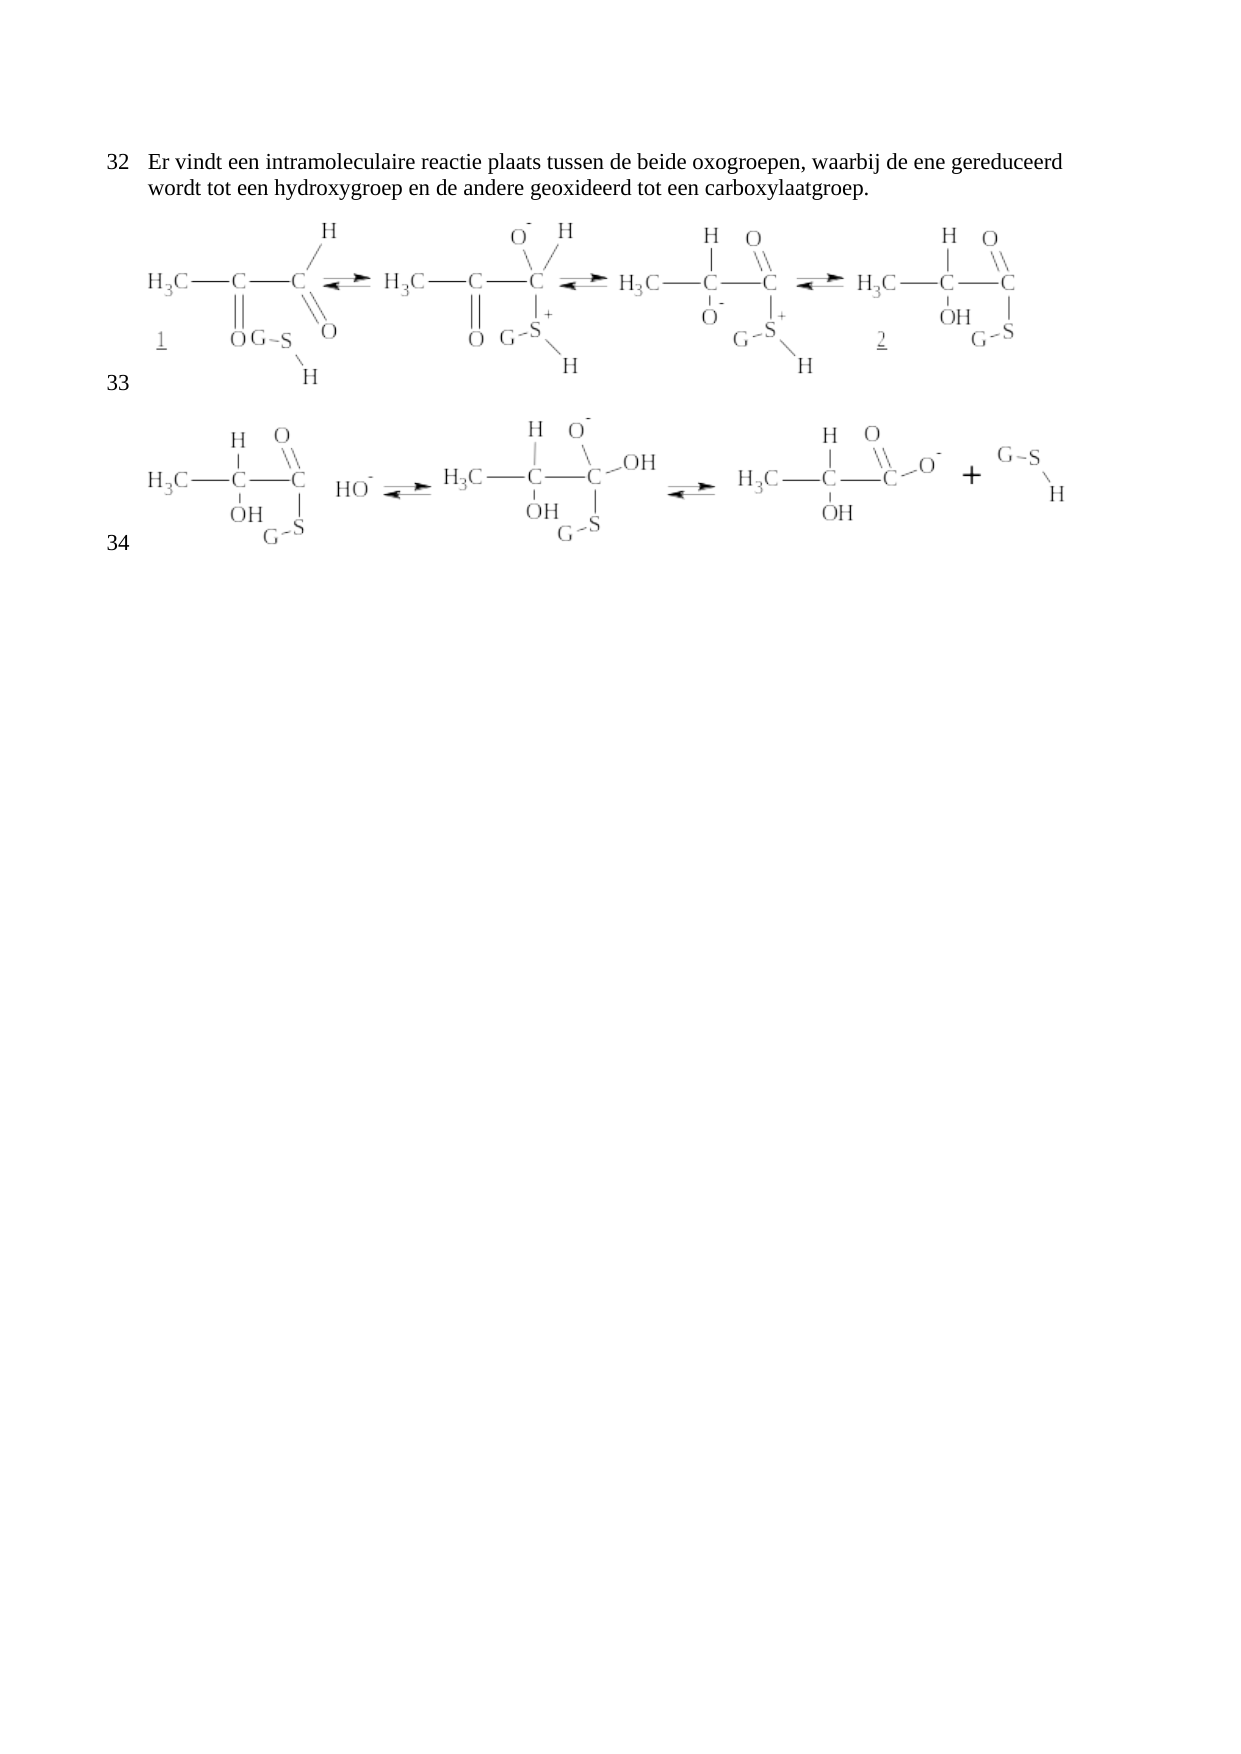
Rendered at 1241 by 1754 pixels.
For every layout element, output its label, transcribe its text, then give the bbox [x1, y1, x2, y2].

text Er vindt een intramoleculaire reactie plaats tussen de beide oxogroepen, waarbij de ene gereduceerd wordt tot een hydroxygroep en de andere geoxideerd tot een carboxylaatgroep. [89, 148, 1092, 200]
